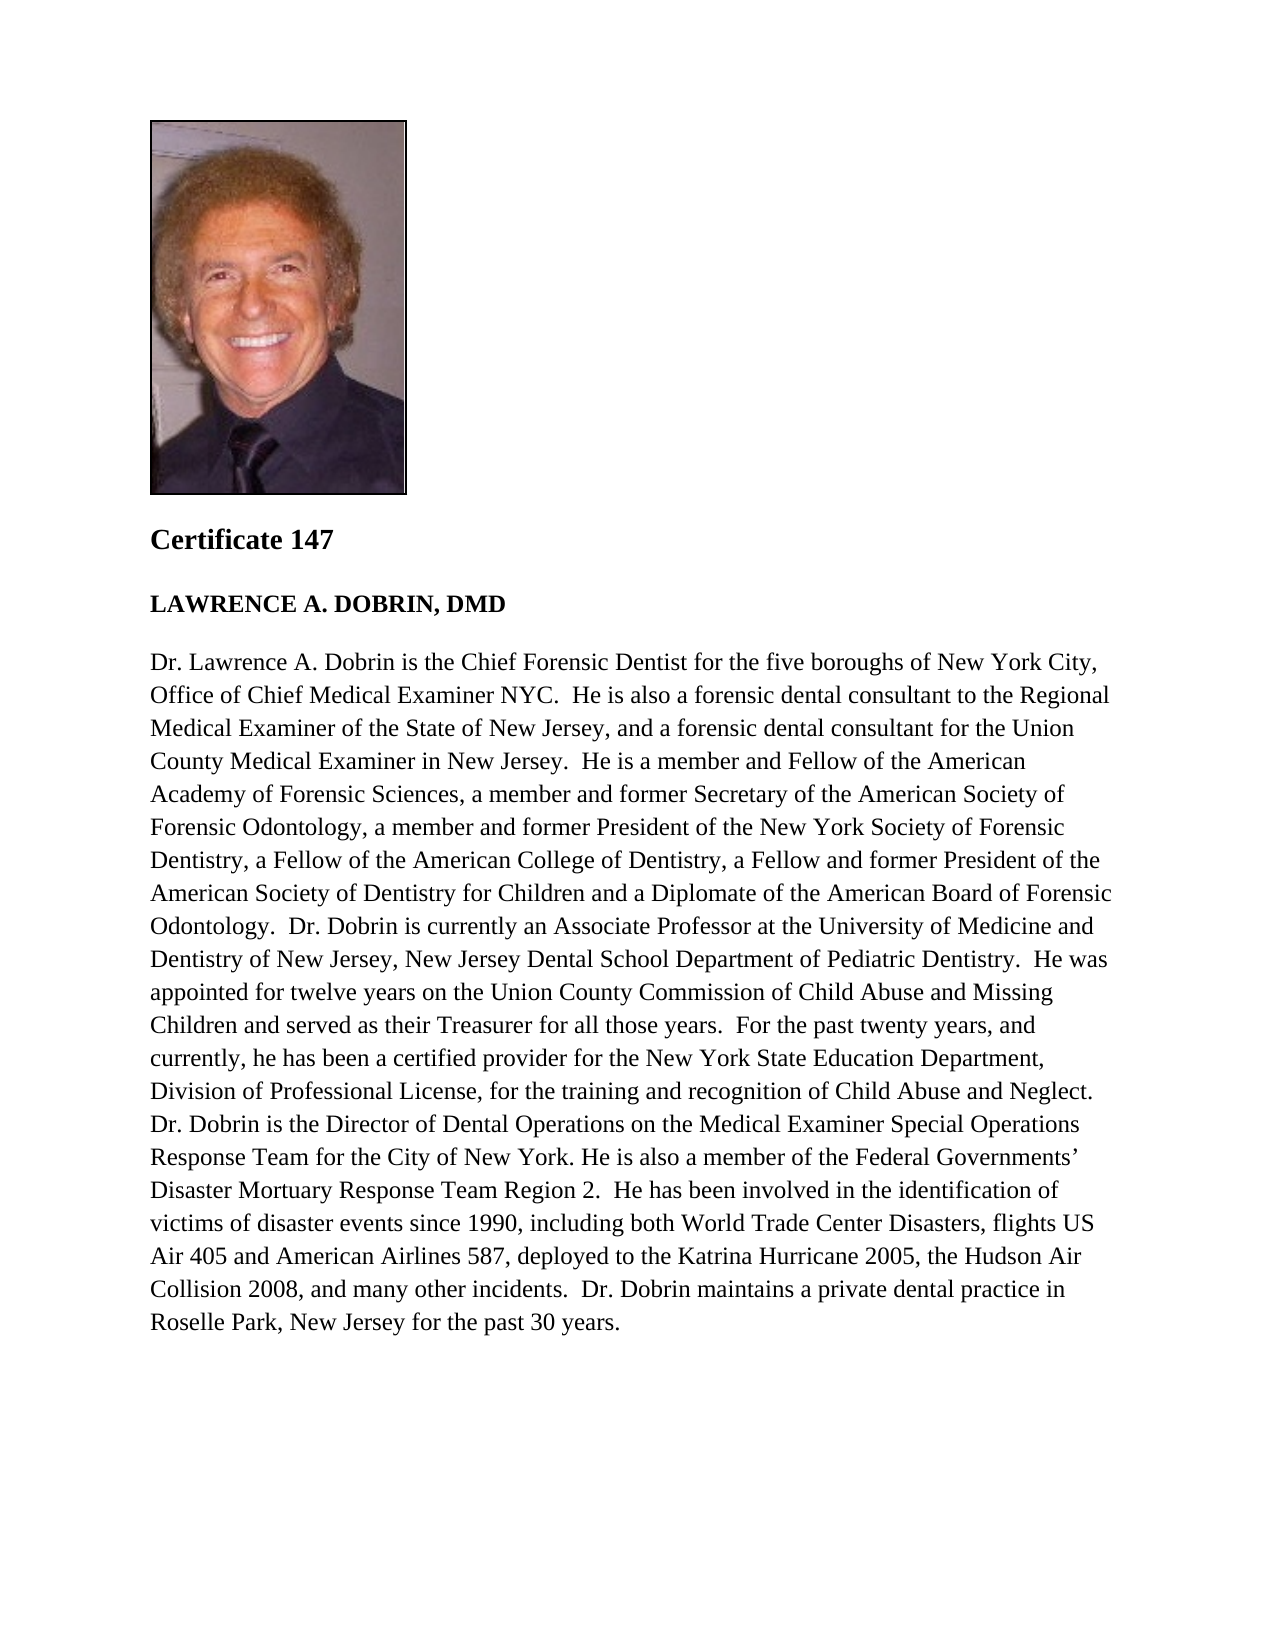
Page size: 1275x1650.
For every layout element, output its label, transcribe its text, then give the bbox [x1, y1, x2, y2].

text LAWRENCE A. DOBRIN, DMD [150, 589, 1125, 618]
text Dr. Lawrence A. Dobrin is the Chief Forensic Dentist for the five boroughs of New York City, Office of Chief Medical Examiner NYC. He is also a forensic dental consultant to the Regional Medical Examiner of the State of New Jersey, and a forensic dental consultant for the Union County Medical Examiner in New Jersey. He is a member and Fellow of the American Academy of Forensic Sciences, a member and former Secretary of the American Society of Forensic Odontology, a member and former President of the New York Society of Forensic Dentistry, a Fellow of the American College of Dentistry, a Fellow and former President of the American Society of Dentistry for Children and a Diplomate of the American Board of Forensic Odontology. Dr. Dobrin is currently an Associate Professor at the University of Medicine and Dentistry of New Jersey, New Jersey Dental School Department of Pediatric Dentistry. He was appointed for twelve years on the Union County Commission of Child Abuse and Missing Children and served as their Treasurer for all those years. For the past twenty years, and currently, he has been a certified provider for the New York State Education Department, Division of Professional License, for the training and recognition of Child Abuse and Neglect. Dr. Dobrin is the Director of Dental Operations on the Medical Examiner Special Operations Response Team for the City of New York. He is also a member of the Federal Governments’ Disaster Mortuary Response Team Region 2. He has been involved in the identification of victims of disaster events since 1990, including both World Trade Center Disasters, flights US Air 405 and American Airlines 587, deployed to the Katrina Hurricane 2005, the Hudson Air Collision 2008, and many other incidents. Dr. Dobrin maintains a private dental practice in Roselle Park, New Jersey for the past 30 years. [150, 647, 1125, 1336]
picture [152, 122, 404, 493]
text Certificate 147 [150, 120, 1125, 556]
